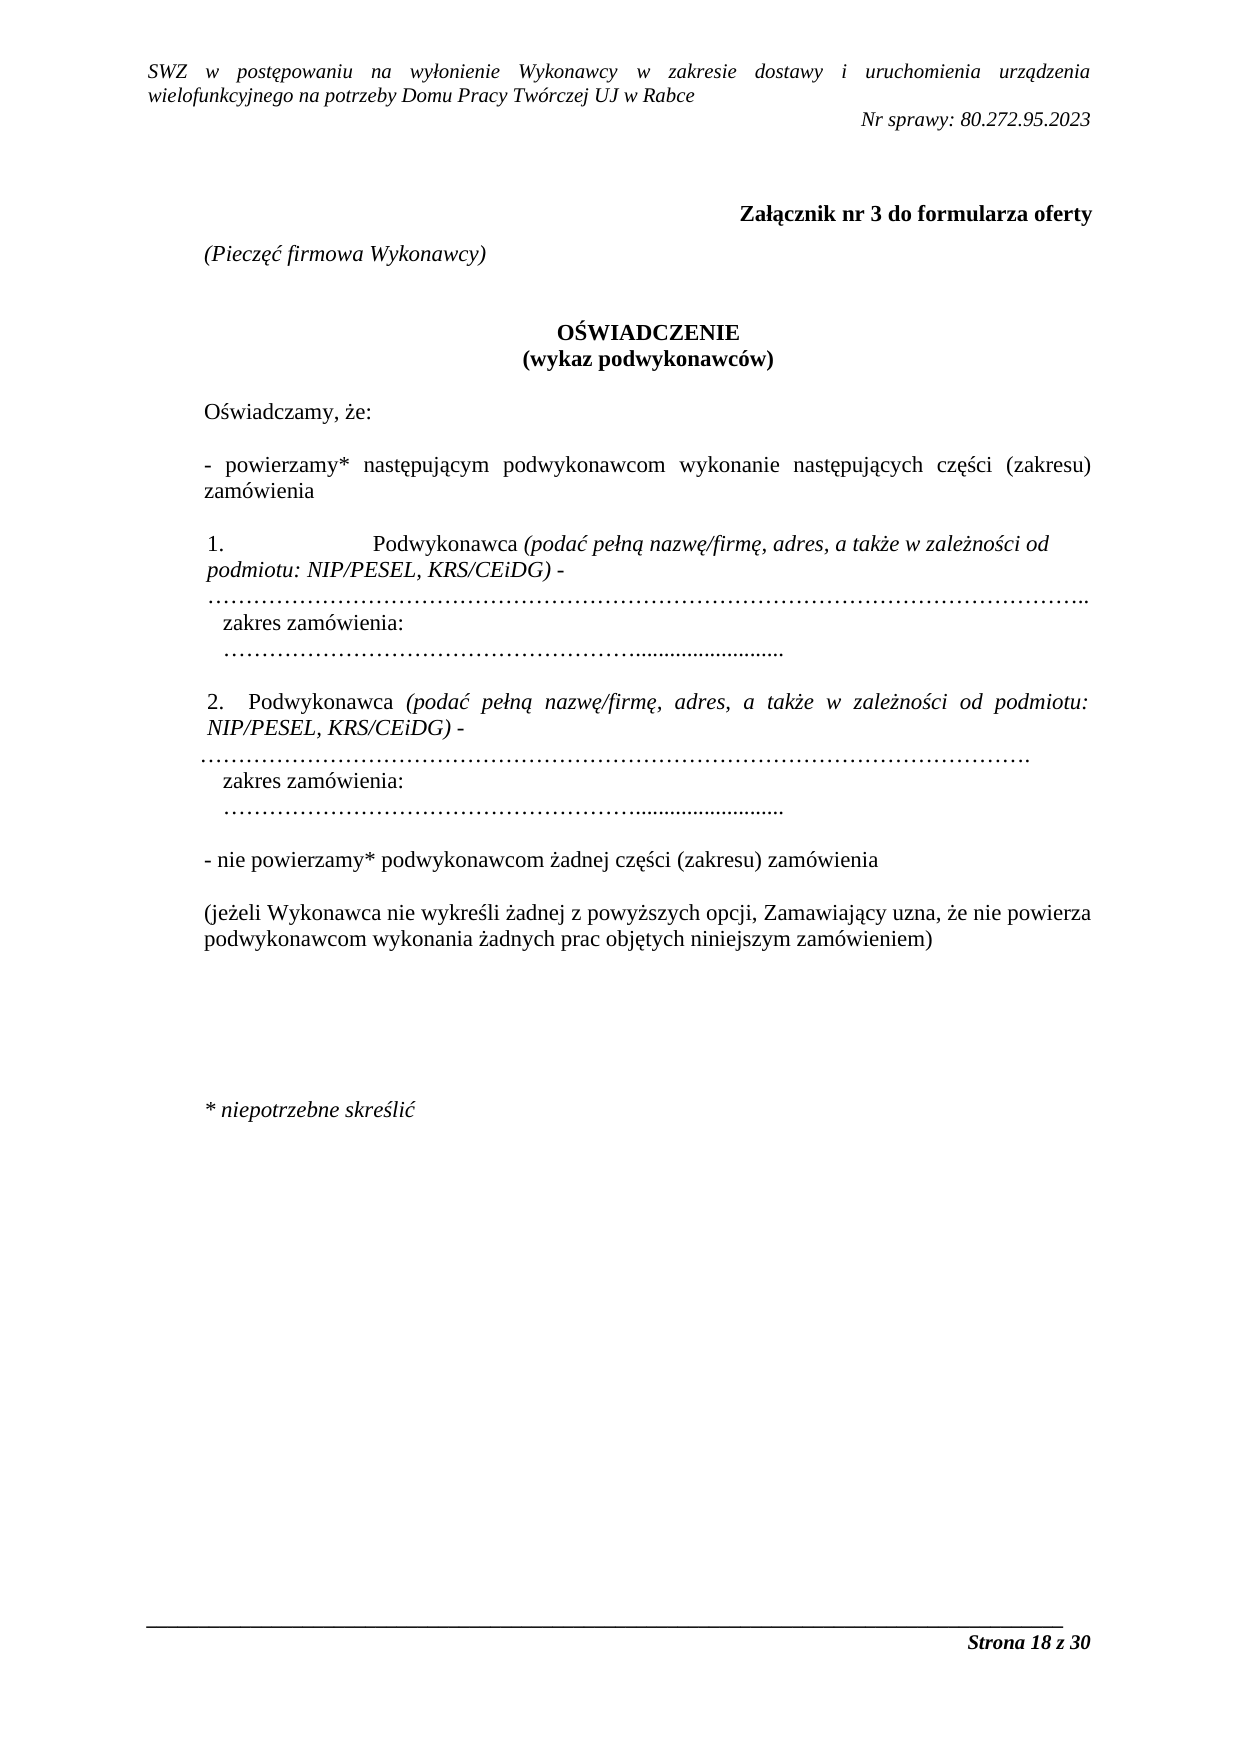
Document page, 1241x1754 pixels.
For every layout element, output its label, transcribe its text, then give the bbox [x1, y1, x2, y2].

text - nie powierzamy* podwykonawcom żadnej części (zakresu) zamówienia [204, 846, 1092, 872]
text Oświadczamy, że: [148, 398, 1092, 424]
text zakres zamówienia: [223, 767, 1092, 793]
text - powierzamy* następującym podwykonawcom wykonanie następujących części (zakresu) zamówienia [204, 451, 1092, 503]
text (wykaz podwykonawców) [204, 345, 1092, 372]
text ………………………………………………………………………………………………. [148, 741, 1092, 767]
text ……………………………………………….......................... [223, 793, 1092, 820]
list Podwykonawca (podać pełną nazwę/firmę, adres, a także w zależności od podmiotu: NIP/PESEL, KRS/CEiDG) - …………………………………………………………………………………………………….. [207, 530, 1092, 609]
text Załącznik nr 3 do formularza oferty [204, 201, 1092, 227]
text * niepotrzebne skreślić [204, 1096, 1092, 1123]
text zakres zamówienia: [223, 609, 1092, 635]
text (jeżeli Wykonawca nie wykreśli żadnej z powyższych opcji, Zamawiający uzna, że nie powierza podwykonawcom wykonania żadnych prac objętych niniejszym zamówieniem) [204, 899, 1092, 952]
text ……………………………………………….......................... [223, 635, 1092, 662]
text 2. Podwykonawca (podać pełną nazwę/firmę, adres, a także w zależności od podmiotu: NIP/PESEL, KRS/CEiDG) - [207, 688, 1092, 741]
text (Pieczęć firmowa Wykonawcy) [204, 240, 1092, 266]
text OŚWIADCZENIE [204, 319, 1092, 345]
